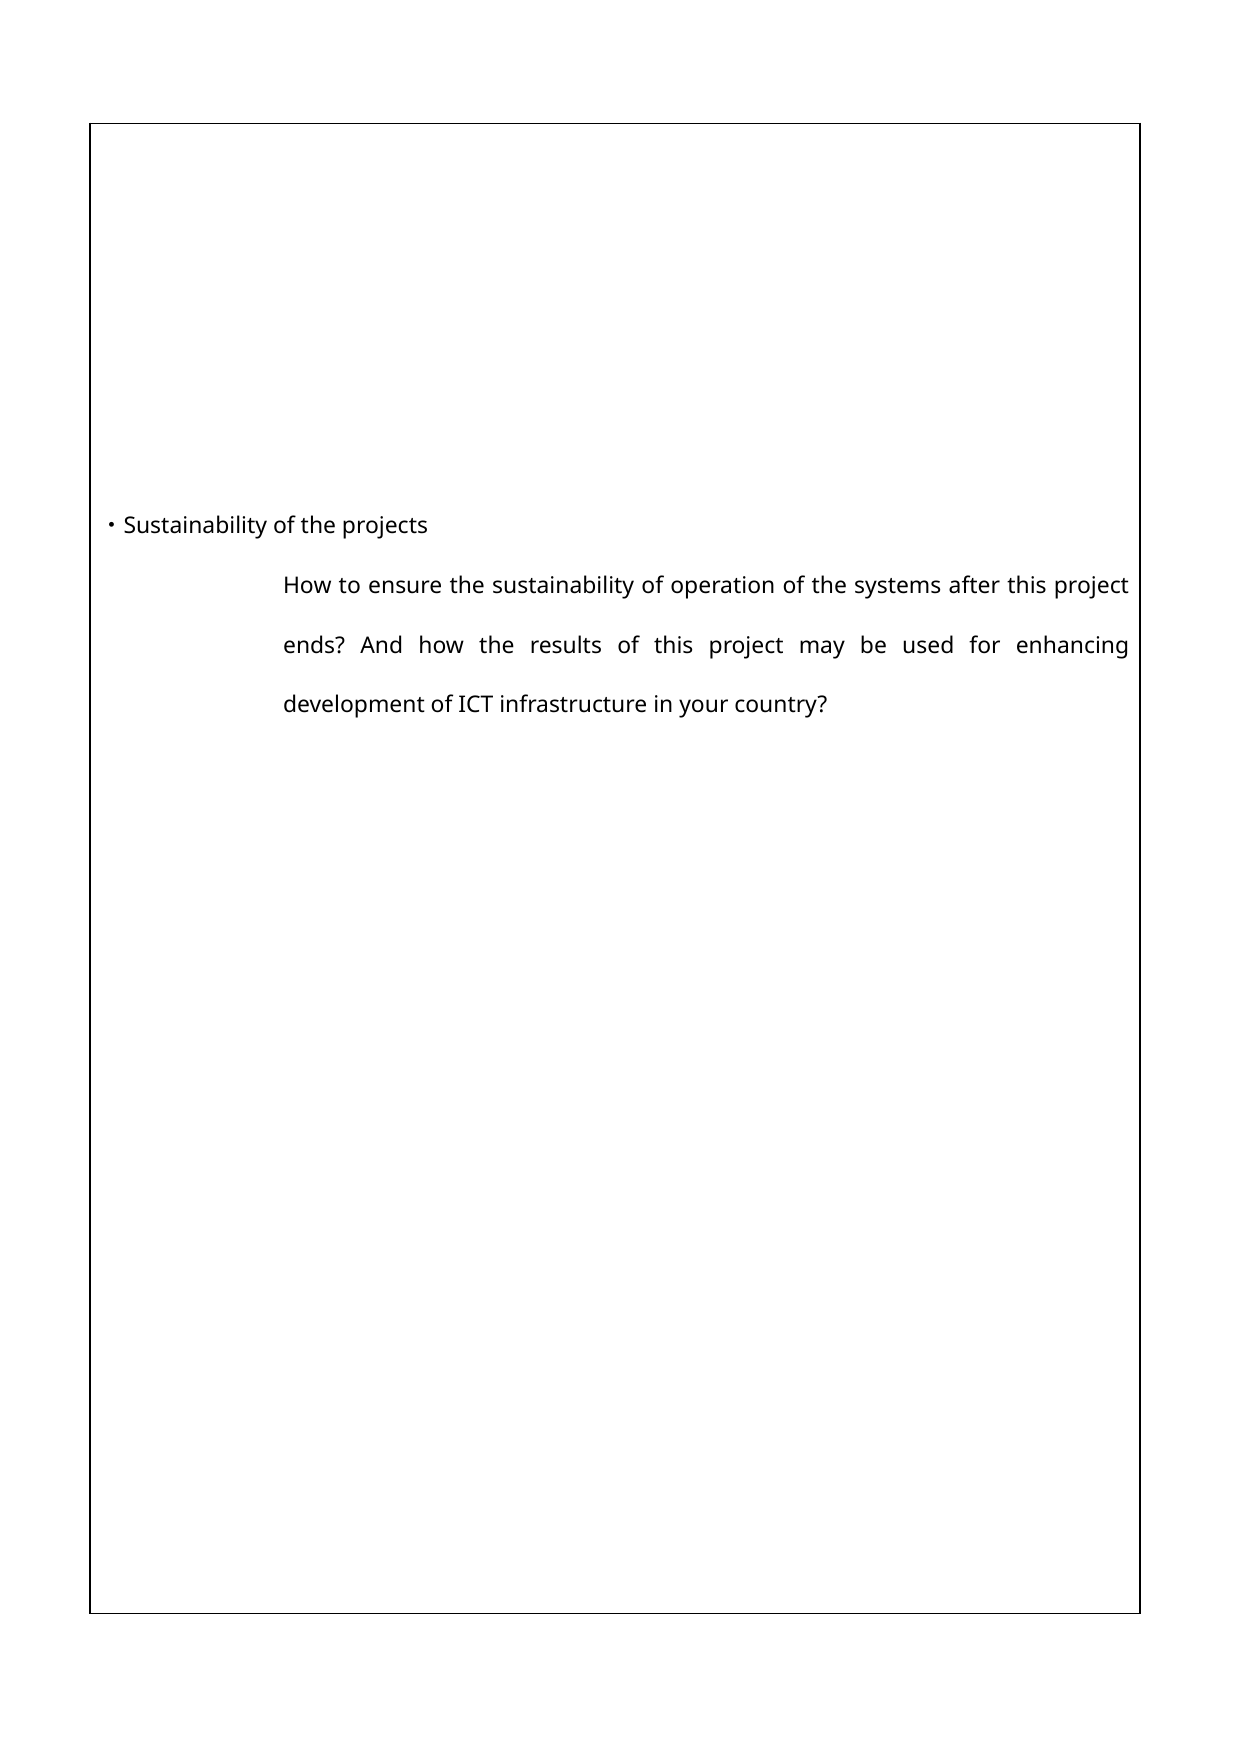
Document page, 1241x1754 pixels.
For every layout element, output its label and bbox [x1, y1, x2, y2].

table_header [91, 124, 1139, 1613]
